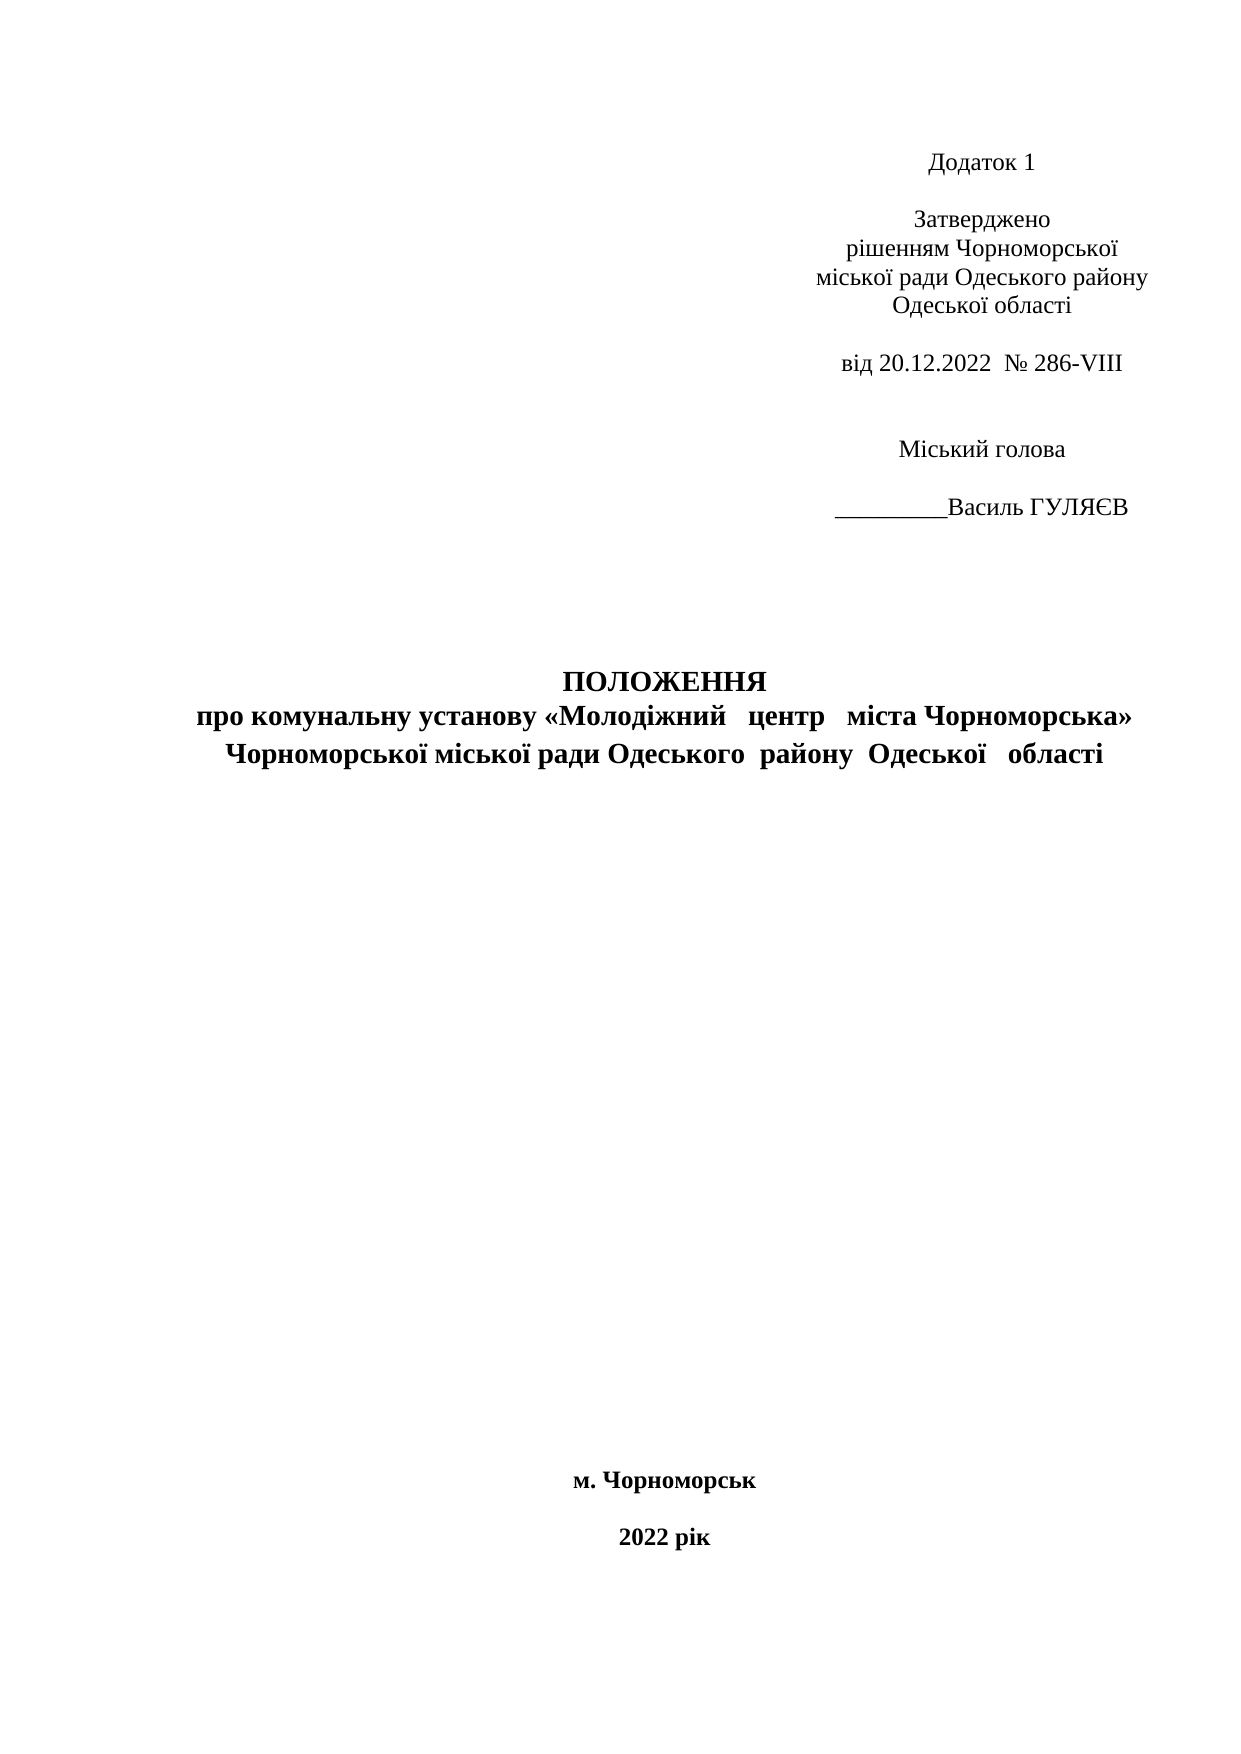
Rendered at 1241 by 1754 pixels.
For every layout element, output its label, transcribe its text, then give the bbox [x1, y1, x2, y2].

text про комунальну установу «Молодіжний центр міста Чорноморська» Чорноморської міської ради Одеського району Одеської області [177, 698, 1152, 770]
text Додаток 1 [812, 147, 1152, 176]
text рішенням Чорноморської міської ради Одеського району [812, 233, 1152, 291]
text Одеської області [812, 291, 1152, 319]
text м. Чорноморськ [177, 1465, 1152, 1494]
text 2022 рік [177, 1522, 1152, 1551]
text Міський голова [812, 434, 1152, 463]
text ПОЛОЖЕННЯ [177, 664, 1152, 698]
text Затверджено [812, 204, 1152, 233]
text від 20.12.2022 № 286-VIII [812, 348, 1152, 377]
text _________Василь ГУЛЯЄВ [812, 492, 1152, 521]
